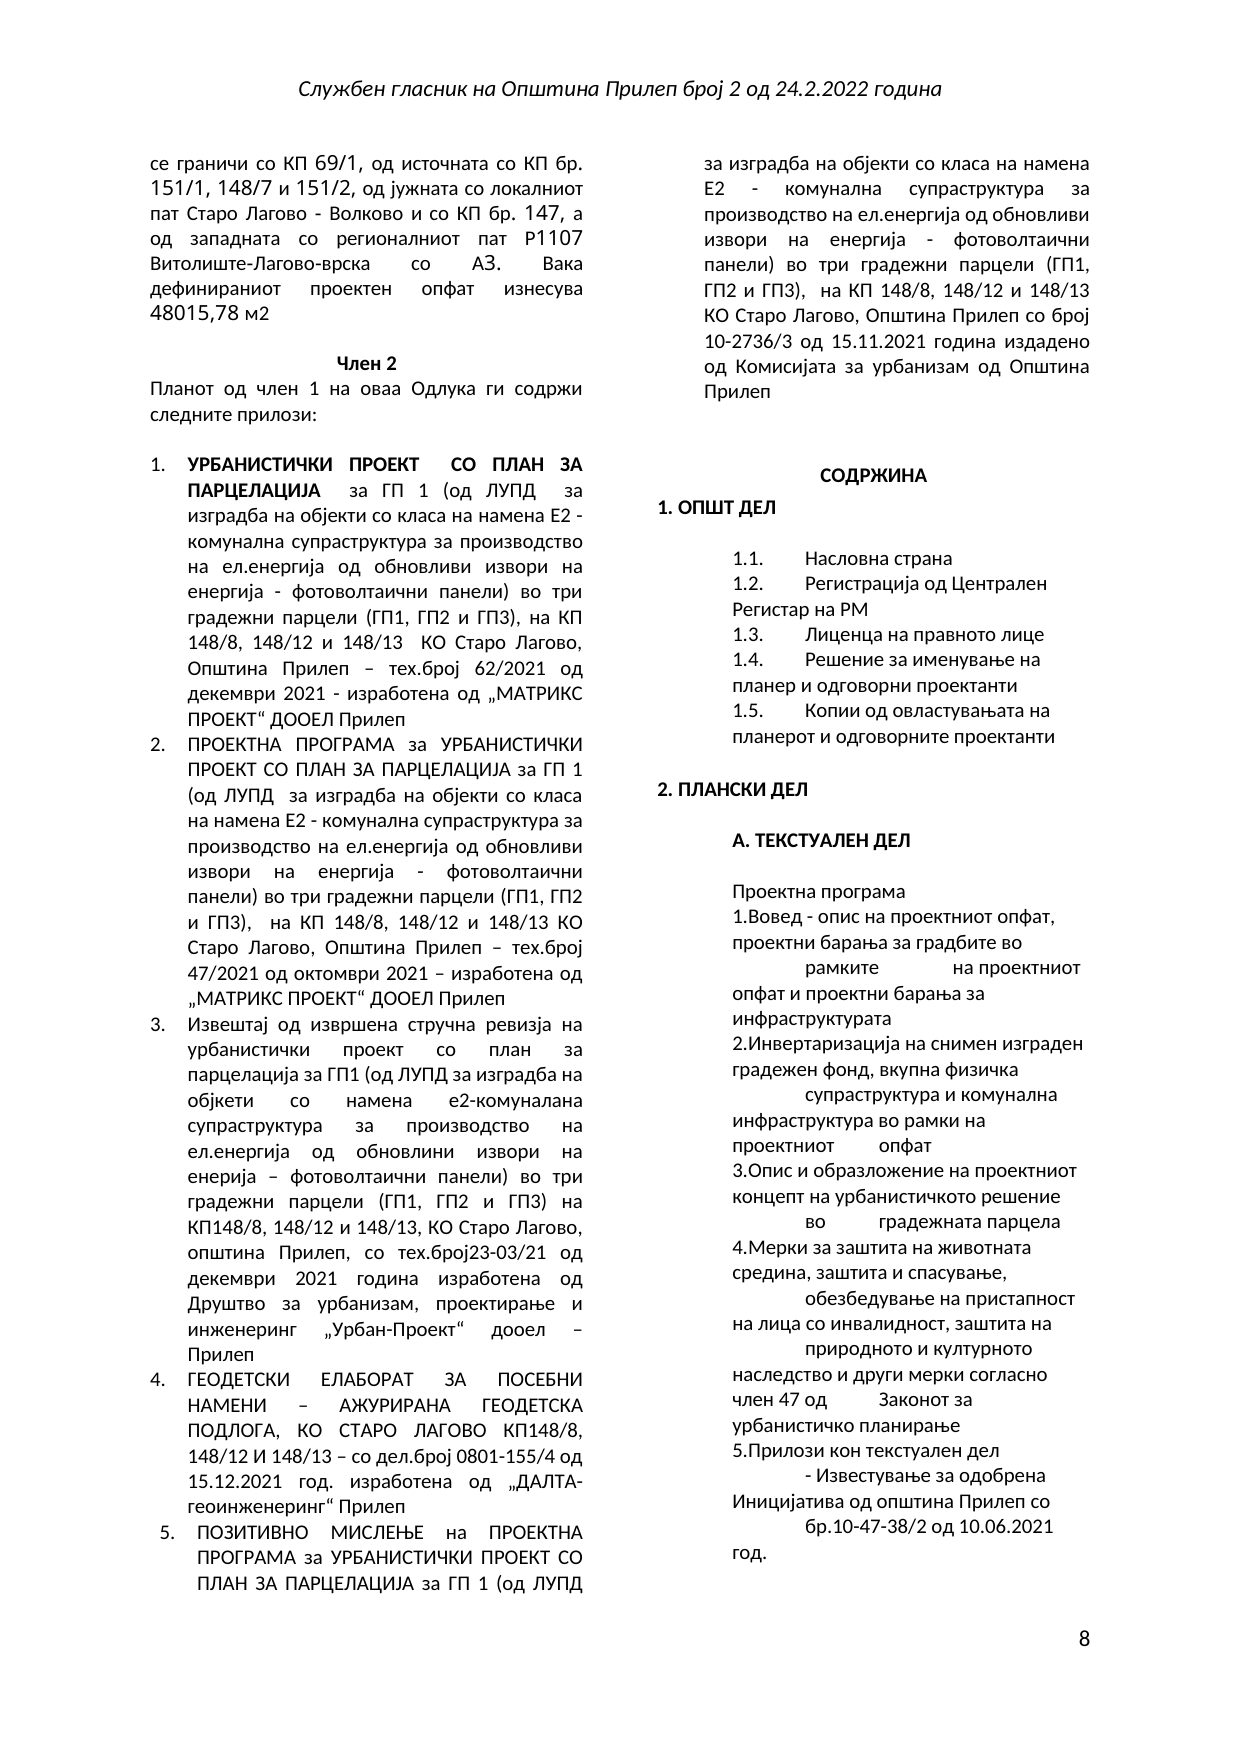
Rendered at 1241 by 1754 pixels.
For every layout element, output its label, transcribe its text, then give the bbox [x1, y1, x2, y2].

text Член 2 [150, 350, 583, 375]
list ПОЗИТИВНО МИСЛЕЊЕ на ПРОЕКТНА ПРОГРАМА за УРБАНИСТИЧКИ ПРОЕКТ СО ПЛАН ЗА ПАРЦЕЛАЦИЈА за ГП 1 (од ЛУПД за изградба на објекти со класа на намена Е2 - комунална супраструктура за производство на ел.енергија од обновливи извори на енергија - фотоволтаични панели) во три градежни парцели (ГП1, ГП2 и ГП3), на КП 148/8, 148/12 и 148/13 КО Старо Лагово, Општина Прилеп со број 10-2736/3 од 15.11.2021 година издадено од Комисијата за урбанизам од Општина Прилеп [159, 1519, 583, 1595]
text - Известување за одобрена Иницијатива од општина Прилеп со [732, 1463, 1090, 1513]
text 4.Мерки за заштита на животната средина, заштита и спасување, обезбедување на пристапност на лица со инвалидност, заштита на природното и културното наследство и други мерки согласно член 47 од Законот за урбанистичко планирање [732, 1234, 1090, 1437]
text 1.5. Копии од овластувањата на планерот и одговорните проектанти [732, 697, 1090, 748]
list ПОЗИТИВНО МИСЛЕЊЕ на ПРОЕКТНА ПРОГРАМА за УРБАНИСТИЧКИ ПРОЕКТ СО ПЛАН ЗА ПАРЦЕЛАЦИЈА за ГП 1 (од ЛУПД за изградба на објекти со класа на намена Е2 - комунална супраструктура за производство на ел.енергија од обновливи извори на енергија - фотоволтаични панели) во три градежни парцели (ГП1, ГП2 и ГП3), на КП 148/8, 148/12 и 148/13 КО Старо Лагово, Општина Прилеп со број 10-2736/3 од 15.11.2021 година издадено од Комисијата за урбанизам од Општина Прилеп [666, 150, 1090, 404]
list ГЕОДЕТСКИ ЕЛАБОРАТ ЗА ПОСЕБНИ НАМЕНИ – АЖУРИРАНА ГЕОДЕТСКА ПОДЛОГА, КО СТАРО ЛАГОВО КП148/8, 148/12 И 148/13 – со дел.број 0801-155/4 од 15.12.2021 год. изработена од „ДАЛТА-геоинженеринг“ Прилеп [150, 1367, 583, 1519]
text 1.4. Решение за именување на планер и одговорни проектанти [732, 647, 1090, 697]
text 3.Опис и образложение на проектниот концепт на урбанистичкото решение во градежната парцела [732, 1158, 1090, 1234]
list ПРОЕКТНА ПРОГРАМА за УРБАНИСТИЧКИ ПРОЕКТ СО ПЛАН ЗА ПАРЦЕЛАЦИЈА за ГП 1 (од ЛУПД за изградба на објекти со класа на намена Е2 - комунална супраструктура за производство на ел.енергија од обновливи извори на енергија - фотоволтаични панели) во три градежни парцели (ГП1, ГП2 и ГП3), на КП 148/8, 148/12 и 148/13 КО Старо Лагово, Општина Прилеп – тех.број 47/2021 од октомври 2021 – изработена од „МАТРИКС ПРОЕКТ“ ДООЕЛ Прилеп [150, 731, 583, 1011]
text Планот од член 1 на оваа Одлука ги содржи следните прилози: [150, 375, 583, 426]
text 1.2. Регистрација од Централен Регистар на РМ [732, 570, 1090, 621]
text 1.1. Насловна страна [732, 545, 1090, 570]
text 2.Инвертаризација на снимен изграден градежен фонд, вкупна физичка супраструктура и комунална инфраструктура во рамки на проектниот опфат [732, 1031, 1090, 1158]
list Извештај од извршена стручна ревизја на урбанистички проект со план за парцелација за ГП1 (од ЛУПД за изградба на објкети со намена е2-комуналана супраструктура за производство на ел.енергија од обновлини извори на енерија – фотоволтаични панели) во три градежни парцели (ГП1, ГП2 и ГП3) на КП148/8, 148/12 и 148/13, КО Старо Лагово, општина Прилеп, со тех.број23-03/21 од декември 2021 година изработена од Друштво за урбанизам, проектирање и инженеринг „Урбан-Проект“ дооел – Прилеп [150, 1011, 583, 1367]
text 1.3. Лиценца на правното лице [732, 621, 1090, 647]
text бр.10-47-38/2 од 10.06.2021 год. [732, 1513, 1090, 1564]
text 1. ОПШТ ДЕЛ [657, 494, 1090, 519]
list УРБАНИСТИЧКИ ПРОЕКТ СО ПЛАН ЗА ПАРЦЕЛАЦИЈА за ГП 1 (од ЛУПД за изградба на објекти со класа на намена Е2 - комунална супраструктура за производство на ел.енергија од обновливи извори на енергија - фотоволтаични панели) во три градежни парцели (ГП1, ГП2 и ГП3), на КП 148/8, 148/12 и 148/13 КО Старо Лагово, Општина Прилеп – тех.број 62/2021 од декември 2021 - изработена од „МАТРИКС ПРОЕКТ“ ДООЕЛ Прилеп [150, 452, 583, 731]
text Проектна програма [732, 878, 1090, 903]
text 2. ПЛАНСКИ ДЕЛ [657, 776, 1090, 802]
text 5.Прилози кон текстуален дел [732, 1437, 1090, 1463]
text А. ТЕКСТУАЛЕН ДЕЛ [732, 827, 1090, 853]
text СОДРЖИНА [657, 462, 1090, 488]
text 1.Вовед - опис на проектниот опфат, проектни барања за градбите во рамките на проектниот опфат и проектни барања за инфраструктурата [732, 903, 1090, 1031]
